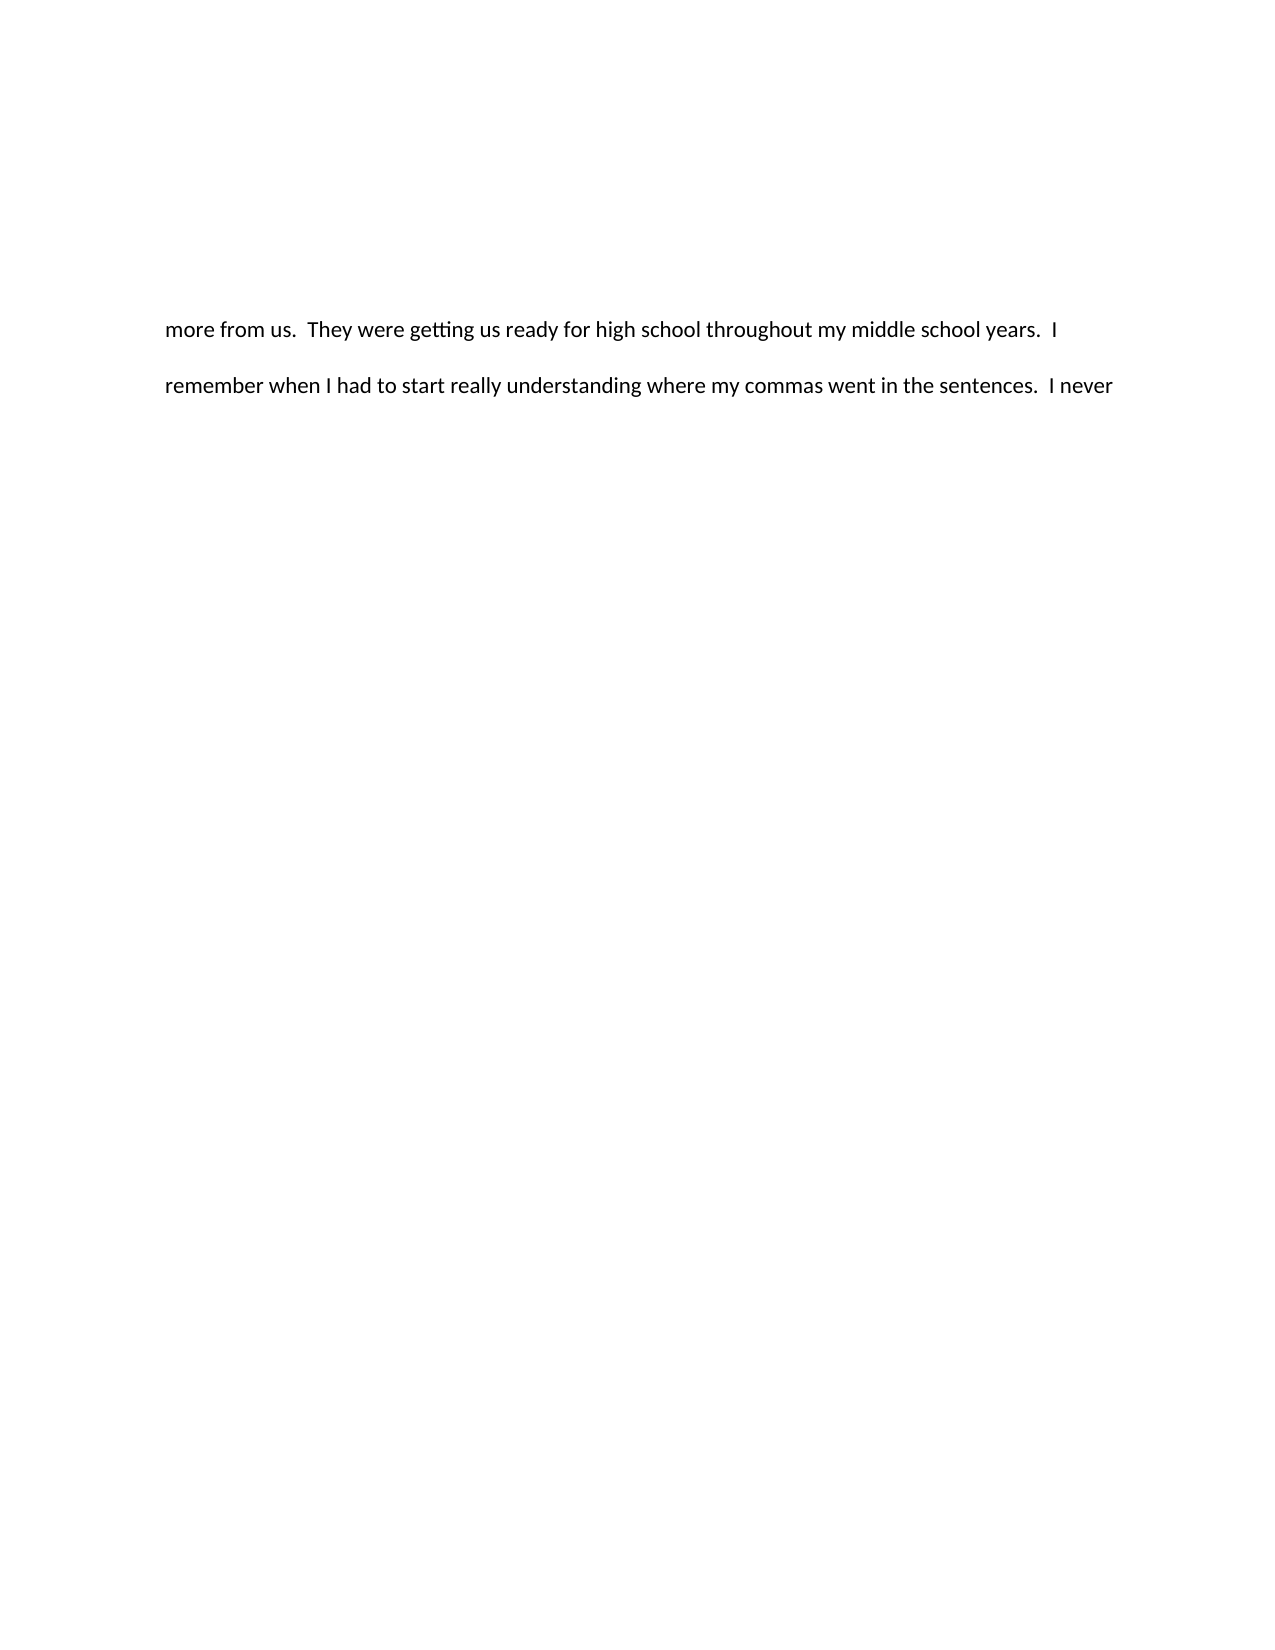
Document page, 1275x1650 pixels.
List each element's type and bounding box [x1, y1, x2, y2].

text [165, 315, 1125, 399]
